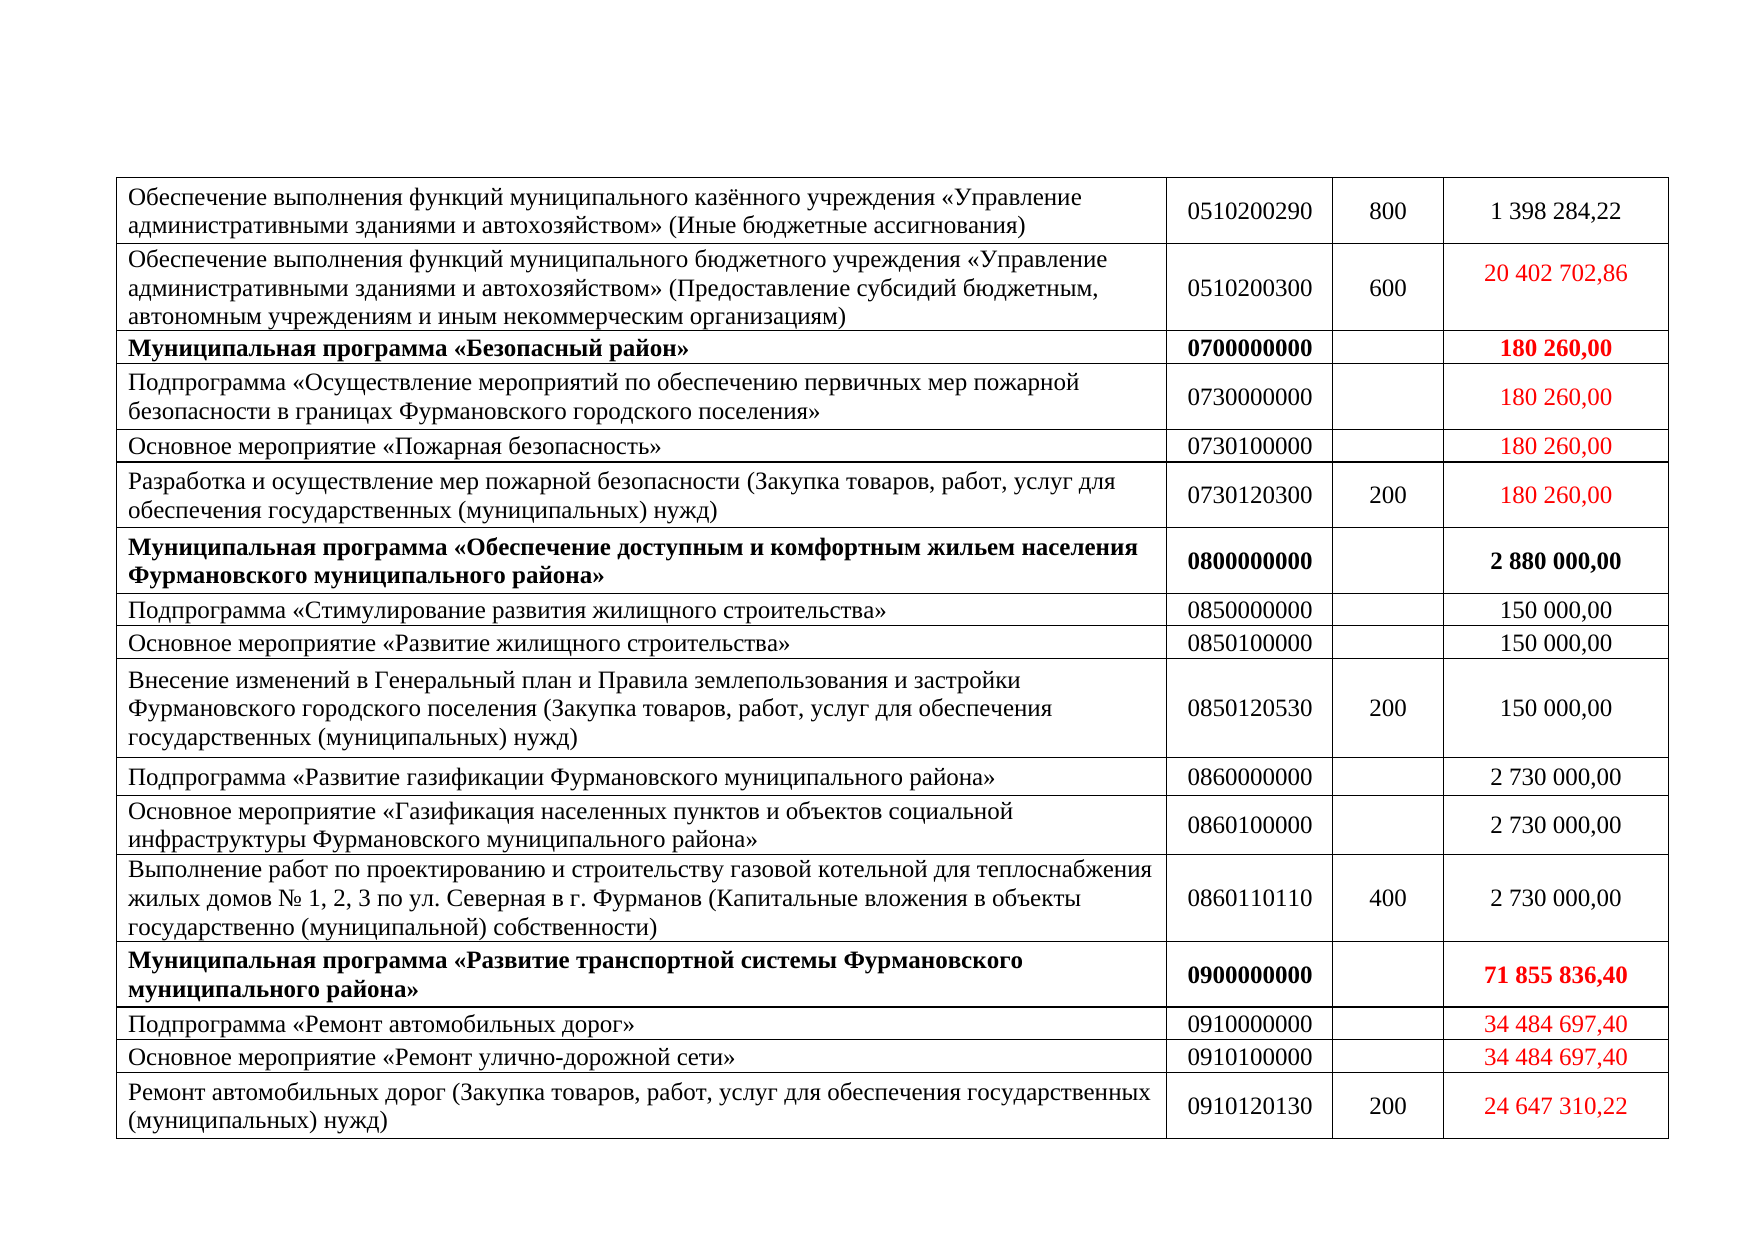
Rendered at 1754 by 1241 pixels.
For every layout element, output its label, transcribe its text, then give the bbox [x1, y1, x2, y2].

table_cell 0700000000 [1167, 331, 1332, 363]
table_cell [1333, 758, 1443, 794]
table_cell [1333, 528, 1443, 593]
table_cell 0510200300 [1167, 244, 1332, 330]
table_cell Выполнение работ по проектированию и строительству газовой котельной для теплоснабжения жилых домов № 1, 2, 3 по ул. Северная в г. Фурманов (Капитальные вложения в объекты государственно (муниципальной) собственности) [117, 855, 1166, 941]
table_cell 150 000,00 [1444, 659, 1668, 757]
table_cell [1333, 626, 1443, 658]
table_cell 71 855 836,40 [1444, 942, 1668, 1006]
table_cell Муниципальная программа «Безопасный район» [117, 331, 1166, 363]
table_cell 0850000000 [1167, 594, 1332, 625]
table_cell Обеспечение выполнения функций муниципального бюджетного учреждения «Управление административными зданиями и автохозяйством» (Предоставление субсидий бюджетным, автономным учреждениям и иным некоммерческим организациям) [117, 244, 1166, 330]
table_cell Подпрограмма «Стимулирование развития жилищного строительства» [117, 594, 1166, 625]
table_cell 0730000000 [1167, 364, 1332, 428]
table_cell Внесение изменений в Генеральный план и Правила землепользования и застройки Фурмановского городского поселения (Закупка товаров, работ, услуг для обеспечения государственных (муниципальных) нужд) [117, 659, 1166, 757]
table_cell 2 730 000,00 [1444, 796, 1668, 853]
table_cell 0730120300 [1167, 463, 1332, 527]
table_cell Муниципальная программа «Развитие транспортной системы Фурмановского муниципального района» [117, 942, 1166, 1006]
table_cell [1333, 430, 1443, 461]
table_cell Основное мероприятие «Развитие жилищного строительства» [117, 626, 1166, 658]
table_cell Подпрограмма «Осуществление мероприятий по обеспечению первичных мер пожарной безопасности в границах Фурмановского городского поселения» [117, 364, 1166, 428]
table_cell Разработка и осуществление мер пожарной безопасности (Закупка товаров, работ, услуг для обеспечения государственных (муниципальных) нужд) [117, 463, 1166, 527]
table_cell [1333, 942, 1443, 1006]
table_cell [1333, 796, 1443, 853]
table_cell 800 [1333, 178, 1443, 243]
table_cell 34 484 697,40 [1444, 1008, 1668, 1039]
table_cell 2 730 000,00 [1444, 758, 1668, 794]
table_cell 0850120530 [1167, 659, 1332, 757]
table_cell Подпрограмма «Развитие газификации Фурмановского муниципального района» [117, 758, 1166, 794]
table_cell 0850100000 [1167, 626, 1332, 658]
table_cell 0910000000 [1167, 1008, 1332, 1039]
table_cell 24 647 310,22 [1444, 1073, 1668, 1138]
table_cell Муниципальная программа «Обеспечение доступным и комфортным жильем населения Фурмановского муниципального района» [117, 528, 1166, 593]
table_cell 0860100000 [1167, 796, 1332, 853]
table_cell Основное мероприятие «Газификация населенных пунктов и объектов социальной инфраструктуры Фурмановского муниципального района» [117, 796, 1166, 853]
table_cell 150 000,00 [1444, 594, 1668, 625]
table_cell 0910120130 [1167, 1073, 1332, 1138]
table_cell 20 402 702,86 [1444, 244, 1668, 330]
table_cell 0900000000 [1167, 942, 1332, 1006]
table_cell Основное мероприятие «Пожарная безопасность» [117, 430, 1166, 461]
table_cell 0800000000 [1167, 528, 1332, 593]
table_cell 0860000000 [1167, 758, 1332, 794]
table_cell Ремонт автомобильных дорог (Закупка товаров, работ, услуг для обеспечения государственных (муниципальных) нужд) [117, 1073, 1166, 1138]
table_cell 0730100000 [1167, 430, 1332, 461]
table_cell 180 260,00 [1444, 331, 1668, 363]
table_cell 200 [1333, 659, 1443, 757]
table_cell 2 880 000,00 [1444, 528, 1668, 593]
table_cell 0910100000 [1167, 1040, 1332, 1072]
table_cell 34 484 697,40 [1444, 1040, 1668, 1072]
table_cell 200 [1333, 463, 1443, 527]
table_cell 150 000,00 [1444, 626, 1668, 658]
table_cell 0860110110 [1167, 855, 1332, 941]
table_cell Обеспечение выполнения функций муниципального казённого учреждения «Управление административными зданиями и автохозяйством» (Иные бюджетные ассигнования) [117, 178, 1166, 243]
table_cell 0510200290 [1167, 178, 1332, 243]
table_cell 200 [1333, 1073, 1443, 1138]
table_cell 180 260,00 [1444, 364, 1668, 428]
table_cell 600 [1333, 244, 1443, 330]
table_cell [1333, 1040, 1443, 1072]
table_cell 180 260,00 [1444, 463, 1668, 527]
table_cell 2 730 000,00 [1444, 855, 1668, 941]
table_cell [1333, 331, 1443, 363]
table_cell Основное мероприятие «Ремонт улично-дорожной сети» [117, 1040, 1166, 1072]
table_cell 1 398 284,22 [1444, 178, 1668, 243]
table_cell [1333, 364, 1443, 428]
table_cell 400 [1333, 855, 1443, 941]
table_cell Подпрограмма «Ремонт автомобильных дорог» [117, 1008, 1166, 1039]
table_cell [1333, 1008, 1443, 1039]
table_cell 180 260,00 [1444, 430, 1668, 461]
table_cell [1333, 594, 1443, 625]
